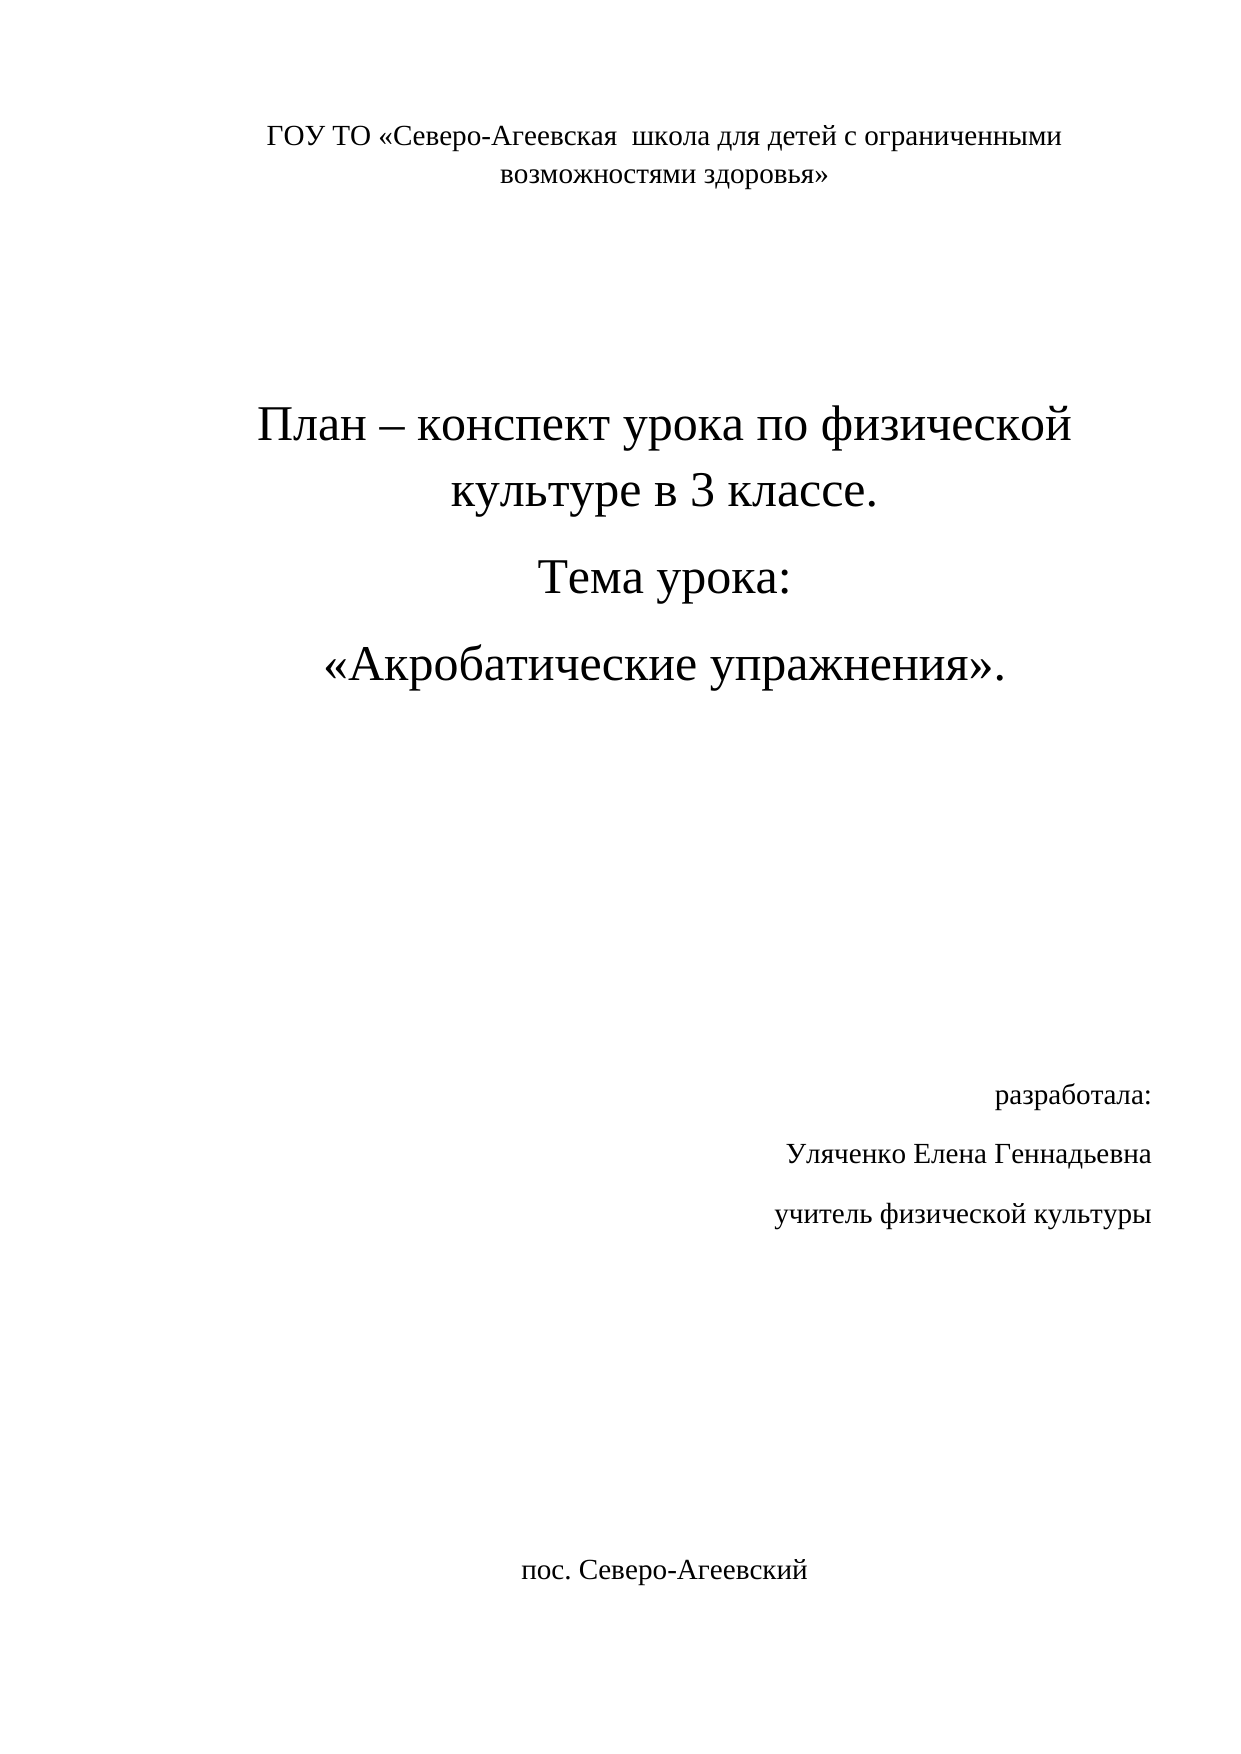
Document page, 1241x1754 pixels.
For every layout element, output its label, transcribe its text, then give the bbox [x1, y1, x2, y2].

text Тема урока: [177, 547, 1152, 604]
text План – конспект урока по физической культуре в 3 классе. [177, 394, 1152, 518]
text ГОУ ТО «Северо-Агеевская школа для детей с ограниченными возможностями здоровья» [177, 118, 1152, 190]
text Уляченко Елена Геннадьевна [177, 1136, 1152, 1170]
text учитель физической культуры [177, 1196, 1152, 1229]
text разработала: [177, 1077, 1152, 1111]
text пос. Северо-Агеевский [177, 1552, 1152, 1586]
text «Акробатические упражнения». [177, 634, 1152, 691]
